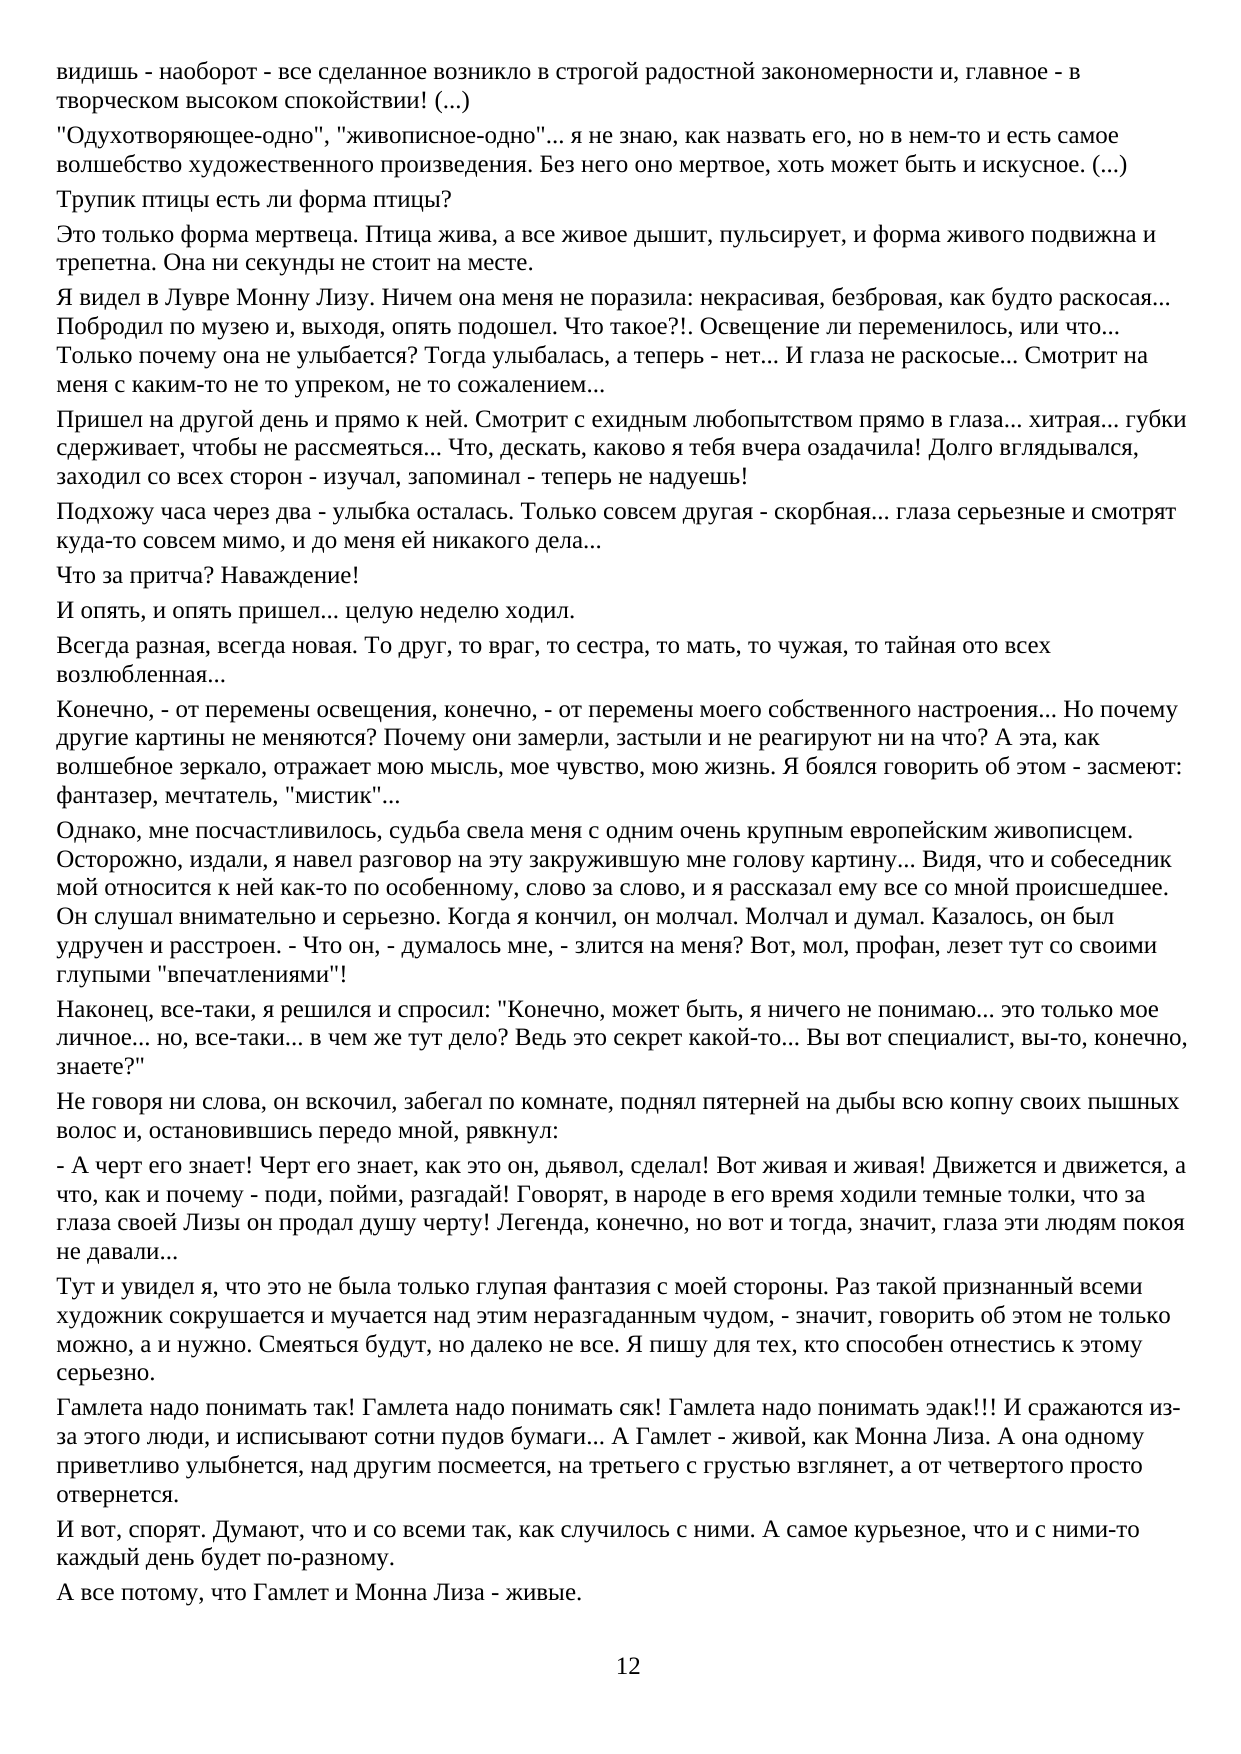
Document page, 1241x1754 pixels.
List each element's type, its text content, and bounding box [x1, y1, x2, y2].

text Что за притча? Наваждение! [56, 560, 1200, 589]
text Подхожу часа через два - улыбка осталась. Только совсем другая - скорбная... глаза серьезные и смотрят куда-то совсем мимо, и до меня ей никакого дела... [56, 496, 1200, 554]
text Это только форма мертвеца. Птица жива, а все живое дышит, пульсирует, и форма живого подвижна и трепетна. Она ни секунды не стоит на месте. [56, 219, 1200, 276]
text И опять, и опять пришел... целую неделю ходил. [56, 595, 1200, 624]
text Однако, мне посчастливилось, судьба свела меня с одним очень крупным европейским живописцем. Осторожно, издали, я навел разговор на эту закружившую мне голову картину... Видя, что и собеседник мой относится к ней как-то по особенному, слово за слово, и я рассказал ему все со мной происшедшее. Он слушал внимательно и серьезно. Когда я кончил, он молчал. Молчал и думал. Казалось, он был удручен и расстроен. - Что он, - думалось мне, - злится на меня? Вот, мол, профан, лезет тут со своими глупыми "впечатлениями"! [56, 815, 1200, 987]
text Трупик птицы есть ли форма птицы? [56, 184, 1200, 212]
text А все потому, что Гамлет и Монна Лиза - живые. [56, 1577, 1200, 1606]
text Я видел в Лувре Монну Лизу. Ничем она меня не поразила: некрасивая, безбровая, как будто раскосая... Побродил по музею и, выходя, опять подошел. Что такое?!. Освещение ли переменилось, или что... Только почему она не улыбается? Тогда улыбалась, а теперь - нет... И глаза не раскосые... Смотрит на меня с каким-то не то упреком, не то сожалением... [56, 282, 1200, 397]
text - А черт его знает! Черт его знает, как это он, дьявол, сделал! Вот живая и живая! Движется и движется, а что, как и почему - поди, пойми, разгадай! Говорят, в народе в его время ходили темные толки, что за глаза своей Лизы он продал душу черту! Легенда, конечно, но вот и тогда, значит, глаза эти людям покоя не давали... [56, 1150, 1200, 1265]
text Наконец, все-таки, я решился и спросил: "Конечно, может быть, я ничего не понимаю... это только мое личное... но, все-таки... в чем же тут дело? Ведь это секрет какой-то... Вы вот специалист, вы-то, конечно, знаете?" [56, 994, 1200, 1080]
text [56, 56, 1200, 114]
text Всегда разная, всегда новая. То друг, то враг, то сестра, то мать, то чужая, то тайная ото всех возлюбленная... [56, 630, 1200, 687]
text Конечно, - от перемены освещения, конечно, - от перемены моего собственного настроения... Но почему другие картины не меняются? Почему они замерли, застыли и не реагируют ни на что? А эта, как волшебное зеркало, отражает мою мысль, мое чувство, мою жизнь. Я боялся говорить об этом - засмеют: фантазер, мечтатель, "мистик"... [56, 694, 1200, 809]
text Тут и увидел я, что это не была только глупая фантазия с моей стороны. Раз такой признанный всеми художник сокрушается и мучается над этим неразгаданным чудом, - значит, говорить об этом не только можно, а и нужно. Смеяться будут, но далеко не все. Я пишу для тех, кто способен отнестись к этому серьезно. [56, 1271, 1200, 1386]
text Пришел на другой день и прямо к ней. Смотрит с ехидным любопытством прямо в глаза... хитрая... губки сдерживает, чтобы не рассмеяться... Что, дескать, каково я тебя вчера озадачила! Долго вглядывался, заходил со всех сторон - изучал, запоминал - теперь не надуешь! [56, 404, 1200, 490]
text И вот, спорят. Думают, что и со всеми так, как случилось с ними. А самое курьезное, что и с ними-то каждый день будет по-разному. [56, 1514, 1200, 1571]
text Гамлета надо понимать так! Гамлета надо понимать сяк! Гамлета надо понимать эдак!!! И сражаются из-за этого люди, и исписывают сотни пудов бумаги... А Гамлет - живой, как Монна Лиза. А она одному приветливо улыбнется, над другим посмеется, на третьего с грустью взглянет, а от четвертого просто отвернется. [56, 1392, 1200, 1507]
text Не говоря ни слова, он вскочил, забегал по комнате, поднял пятерней на дыбы всю копну своих пышных волос и, остановившись передо мной, рявкнул: [56, 1086, 1200, 1144]
text "Одухотворяющее-одно", "живописное-одно"... я не знаю, как назвать его, но в нем-то и есть самое волшебство художественного произведения. Без него оно мертвое, хоть может быть и искусное. (...) [56, 120, 1200, 177]
